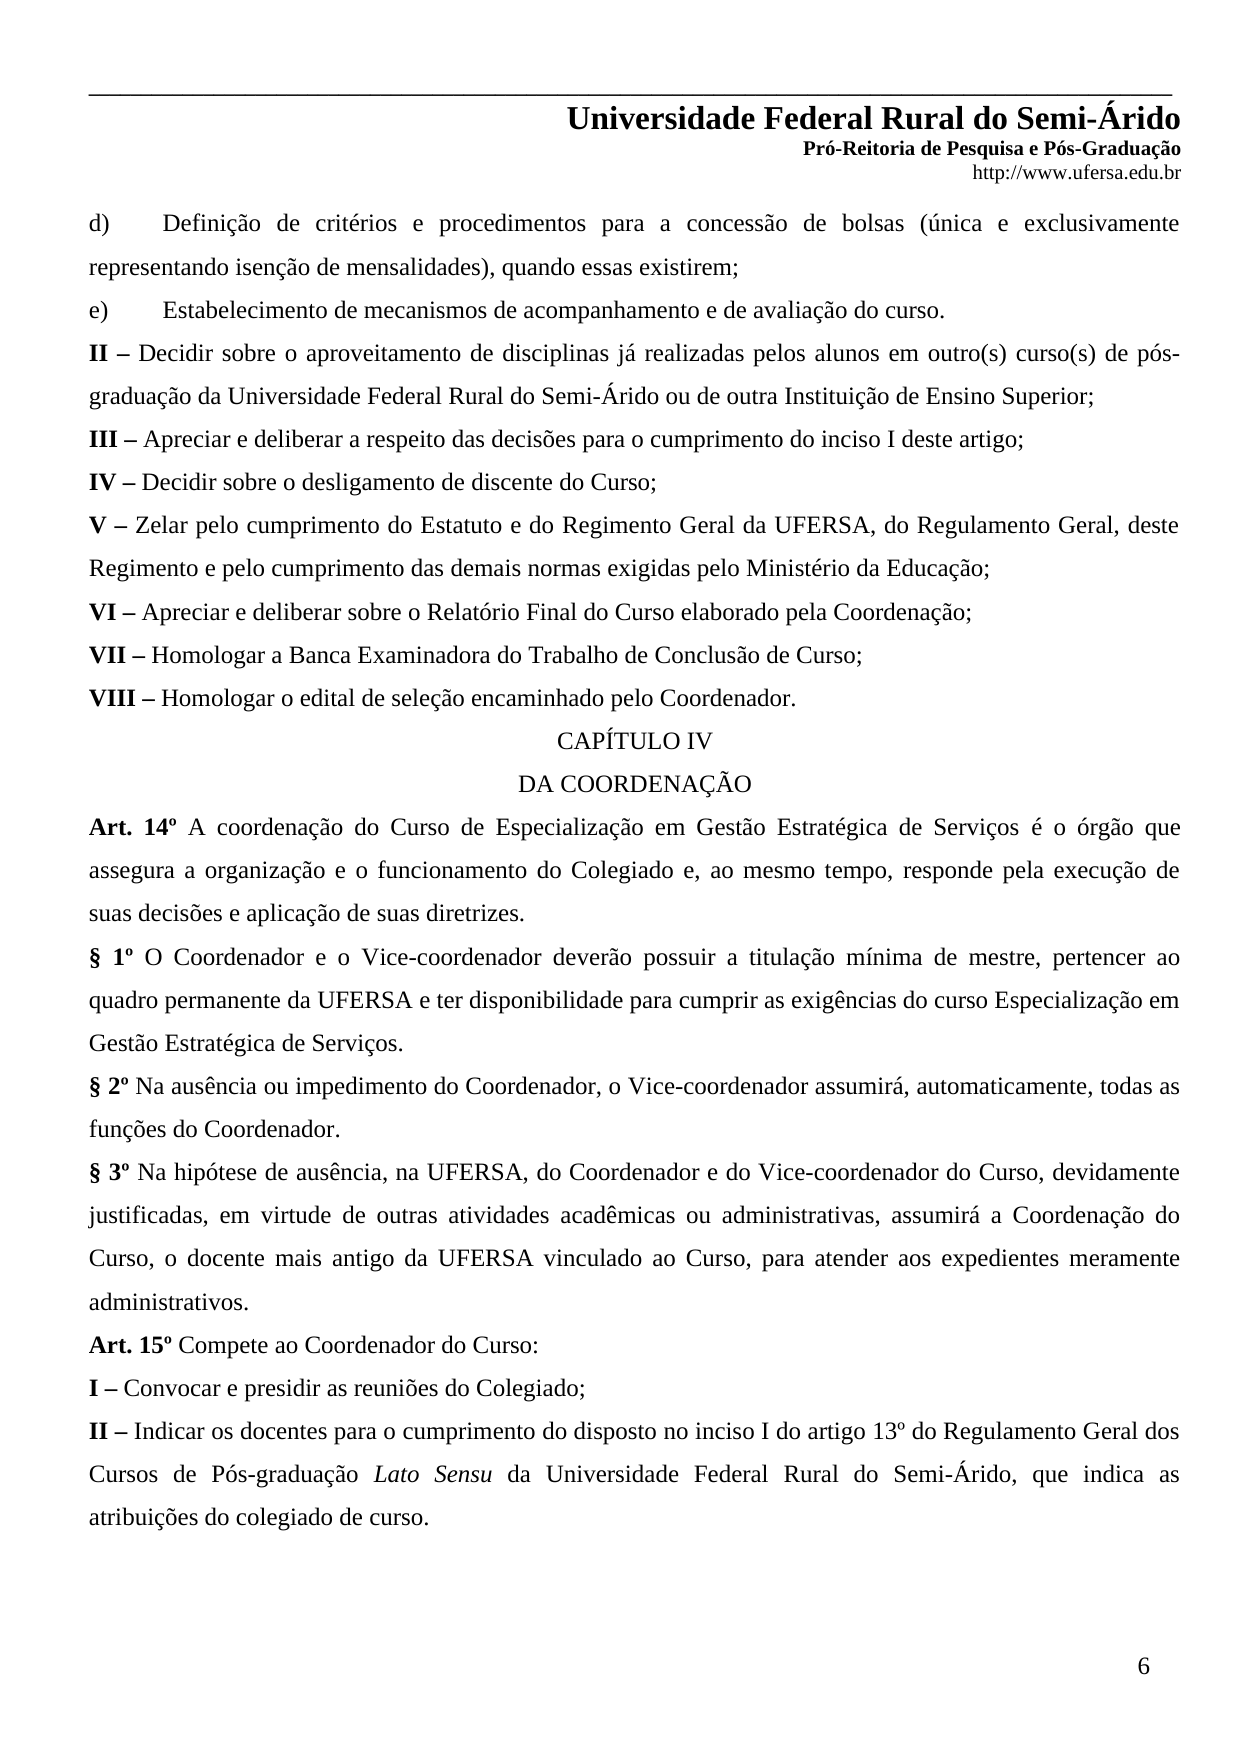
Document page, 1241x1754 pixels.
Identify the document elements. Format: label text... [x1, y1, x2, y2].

list II – Decidir sobre o aproveitamento de disciplinas já realizadas pelos alunos em outro(s) curso(s) de pós-graduação da Universidade Federal Rural do Semi-Árido ou de outra Instituição de Ensino Superior; [89, 338, 1181, 410]
list Art. 15º Compete ao Coordenador do Curso: [89, 1330, 1181, 1358]
list Definição de critérios e procedimentos para a concessão de bolsas (única e exclusivamente representando isenção de mensalidades), quando essas existirem; [89, 208, 1181, 280]
list VIII – Homologar o edital de seleção encaminhado pelo Coordenador. [89, 683, 1181, 712]
list § 3º Na hipótese de ausência, na UFERSA, do Coordenador e do Vice-coordenador do Curso, devidamente justificadas, em virtude de outras atividades acadêmicas ou administrativas, assumirá a Coordenação do Curso, o docente mais antigo da UFERSA vinculado ao Curso, para atender aos expedientes meramente administrativos. [89, 1157, 1181, 1315]
list IV – Decidir sobre o desligamento de discente do Curso; [89, 467, 1181, 496]
list V – Zelar pelo cumprimento do Estatuto e do Regimento Geral da UFERSA, do Regulamento Geral, deste Regimento e pelo cumprimento das demais normas exigidas pelo Ministério da Educação; [89, 510, 1181, 582]
list DA COORDENAÇÃO [89, 769, 1181, 798]
list § 2º Na ausência ou impedimento do Coordenador, o Vice-coordenador assumirá, automaticamente, todas as funções do Coordenador. [89, 1071, 1181, 1143]
list § 1º O Coordenador e o Vice-coordenador deverão possuir a titulação mínima de mestre, pertencer ao quadro permanente da UFERSA e ter disponibilidade para cumprir as exigências do curso Especialização de Serviços. [89, 942, 1181, 1057]
list Art. 14º A coordenação do Curso de Especialização de Serviços é o órgão que assegura a organização e o funcionamento do Colegiado e, ao mesmo tempo, responde pela execução de suas decisões e aplicação de suas diretrizes. [89, 812, 1181, 927]
list VII – Homologar a Banca Examinadora do Trabalho de Conclusão de Curso; [89, 640, 1181, 668]
list Estabelecimento de mecanismos de acompanhamento e de avaliação do curso. [89, 295, 1181, 323]
list III – Apreciar e deliberar a respeito das decisões para o cumprimento do inciso I deste artigo; [89, 424, 1181, 453]
list VI – Apreciar e deliberar sobre o Relatório Final do Curso elaborado pela Coordenação; [89, 597, 1181, 625]
list CAPÍTULO IV [89, 726, 1181, 755]
list II – Indicar os docentes para o cumprimento do disposto no inciso I do artigo 13º do Regulamento Geral dos Cursos de Pós-graduação Lato Sensu da Universidade Federal Rural do Semi-Árido, que indica as atribuições do colegiado de curso. [89, 1416, 1181, 1531]
list I – Convocar e presidir as reuniões do Colegiado; [89, 1373, 1181, 1402]
